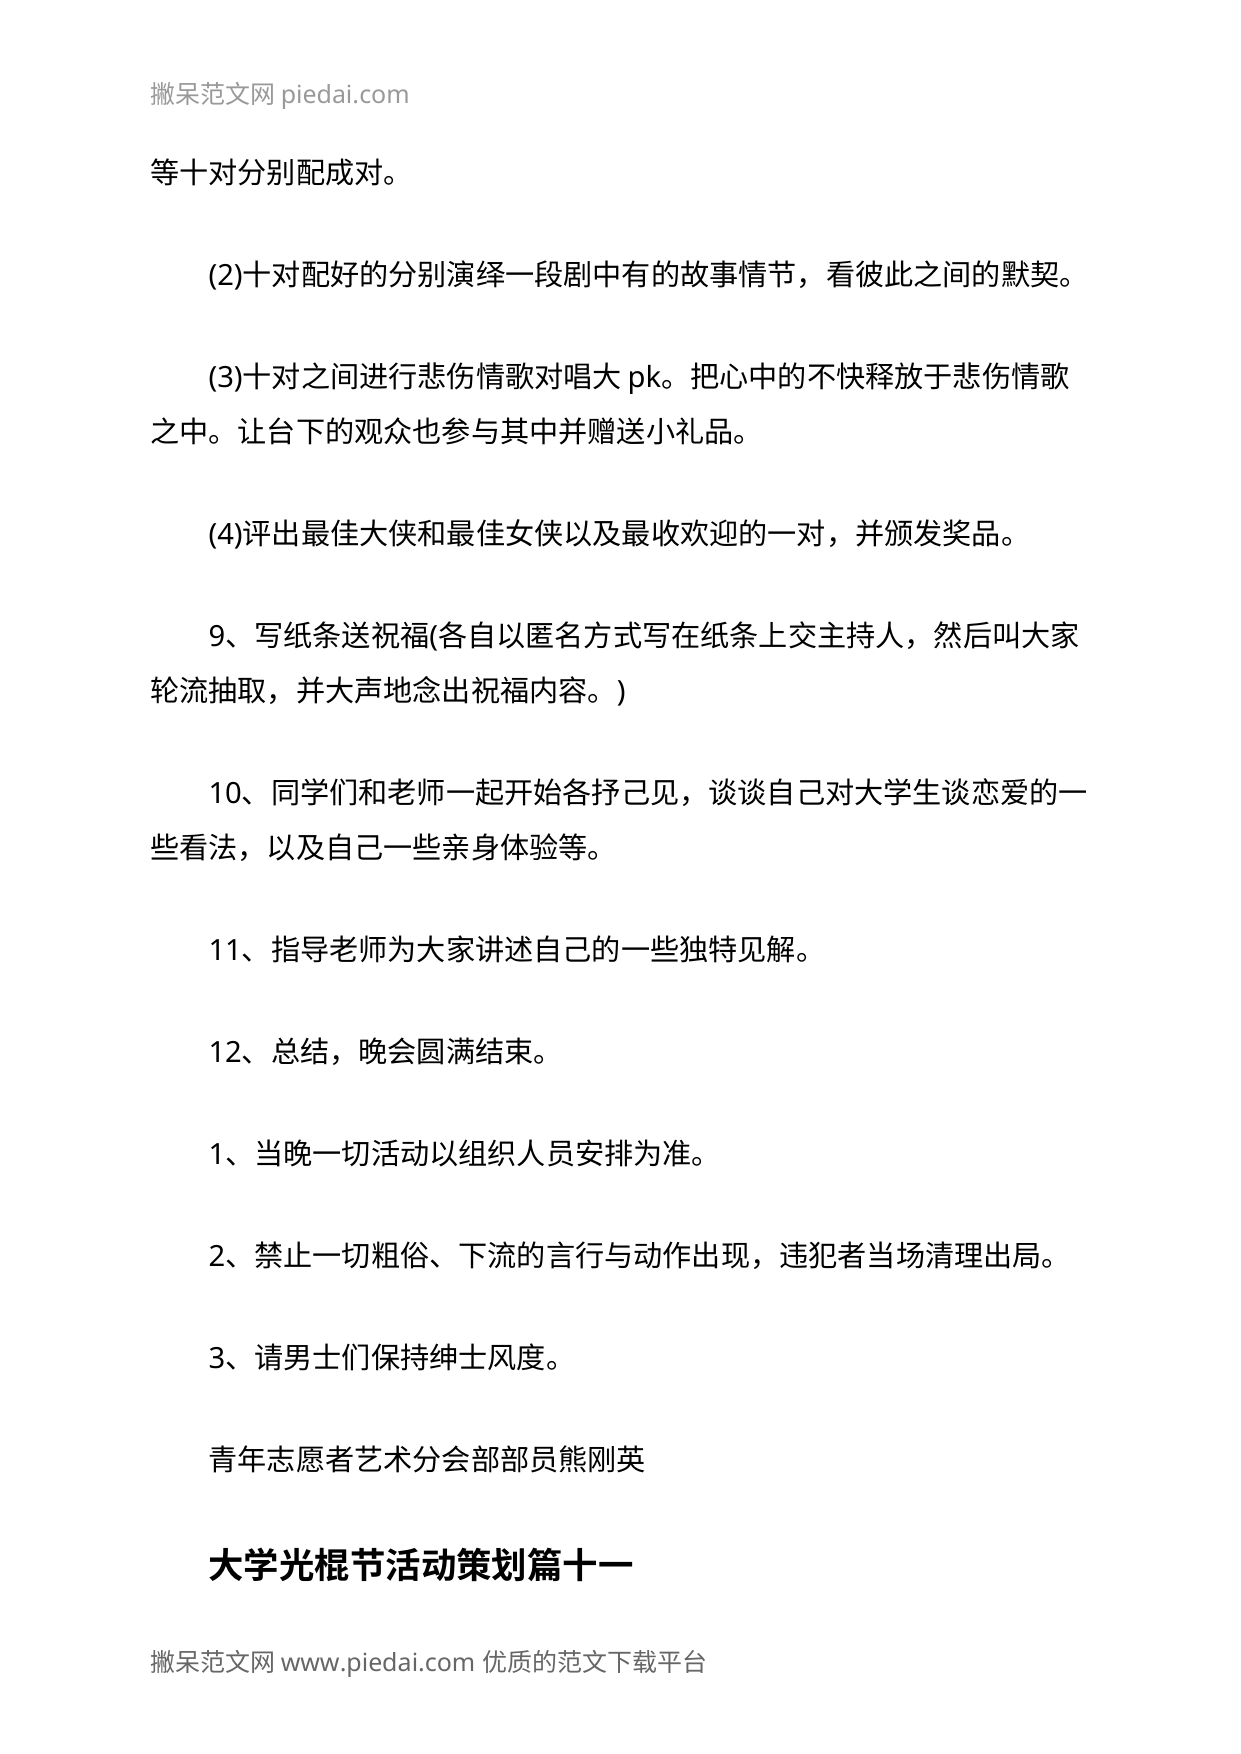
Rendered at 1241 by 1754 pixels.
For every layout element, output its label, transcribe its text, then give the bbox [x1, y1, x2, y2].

text 大学光棍节活动策划篇十一 [150, 1538, 1090, 1589]
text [150, 150, 1090, 192]
text 12、总结，晚会圆满结束。 [150, 1028, 1090, 1071]
text 3、请男士们保持绅士风度。 [150, 1334, 1090, 1377]
text 9、写纸条送祝福(各自以匿名方式写在纸条上交主持人，然后叫大家轮流抽取，并大声地念出祝福内容。) [150, 612, 1090, 710]
text 青年志愿者艺术分会部部员熊刚英 [150, 1436, 1090, 1478]
text 1、当晚一切活动以组织人员安排为准。 [150, 1130, 1090, 1173]
text (2)十对配好的分别演绎一段剧中有的故事情节，看彼此之间的默契。 [150, 252, 1090, 294]
text 11、指导老师为大家讲述自己的一些独特见解。 [150, 926, 1090, 969]
text 2、禁止一切粗俗、下流的言行与动作出现，违犯者当场清理出局。 [150, 1232, 1090, 1274]
text (3)十对之间进行悲伤情歌对唱大pk。把心中的不快释放于悲伤情歌之中。让台下的观众也参与其中并赠送小礼品。 [150, 354, 1090, 451]
text (4)评出最佳大侠和最佳女侠以及最收欢迎的一对，并颁发奖品。 [150, 511, 1090, 553]
text 10、同学们和老师一起开始各抒己见，谈谈自己对大学生谈恋爱的一些看法，以及自己一些亲身体验等。 [150, 769, 1090, 867]
